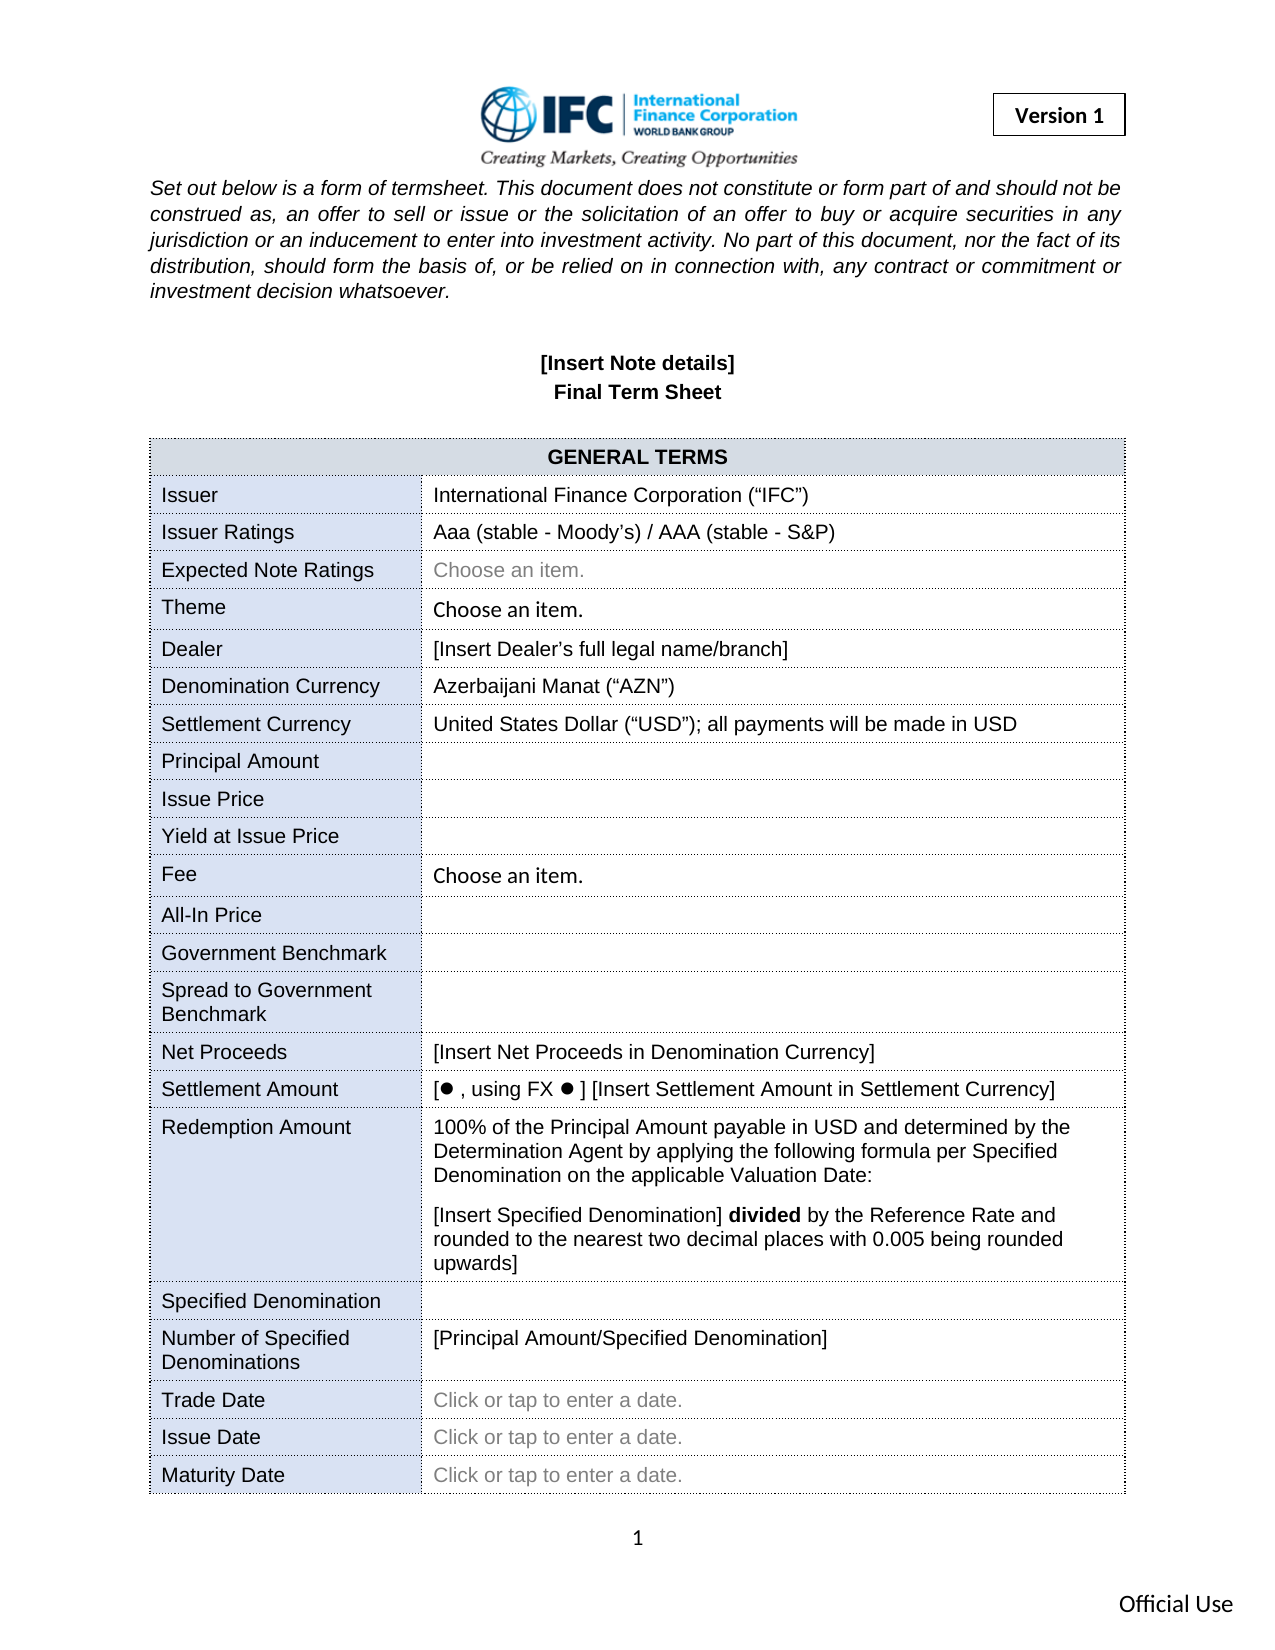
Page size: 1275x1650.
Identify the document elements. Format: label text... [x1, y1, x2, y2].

table_cell Maturity Date [150, 1455, 422, 1493]
table_cell Expected Note Ratings [150, 550, 422, 588]
table_cell Specified Denomination [150, 1281, 422, 1319]
table_cell [422, 779, 1125, 817]
table_cell Principal Amount [150, 742, 422, 779]
table_cell Issuer Ratings [150, 513, 422, 550]
table_cell [, using FX ] [Insert Settlement Amount in Settlement Currency] [422, 1070, 1125, 1107]
table_cell Dealer [150, 629, 422, 667]
table_cell Aaa (stable - Moody’s) / AAA (stable - S&P) [422, 513, 1125, 550]
table_cell International Finance Corporation (“IFC”) [422, 475, 1125, 513]
table_cell Spread to Government Benchmark [150, 971, 422, 1032]
table_cell [422, 933, 1125, 971]
table_cell [422, 550, 1125, 588]
table_cell [422, 1281, 1125, 1319]
table_cell Net Proceeds [150, 1032, 422, 1070]
table_cell Fee [150, 854, 422, 896]
table_cell Issue Date [150, 1418, 422, 1455]
table_cell Redemption Amount [150, 1107, 422, 1281]
text Final Term Sheet [150, 380, 1125, 404]
text Set out below is a form of termsheet. This document does not constitute or form part of and should not be construed as, an offer to sell or issue or the solicitation of an offer to buy or acquire securities in any jurisdiction or an inducement to enter into investment activity. No part of this document, nor the fact of its distribution, should form the basis of, or be relied on in connection with, any contract or commitment or investment decision whatsoever. [150, 176, 1125, 303]
table_cell [422, 971, 1125, 1032]
table_cell Azerbaijani Manat (“AZN”) [422, 667, 1125, 704]
table_cell Denomination Currency [150, 667, 422, 704]
table_cell Number of Specified Denominations [150, 1319, 422, 1380]
picture [465, 75, 810, 176]
table_cell Government Benchmark [150, 933, 422, 971]
table_cell Settlement Amount [150, 1070, 422, 1107]
table_cell Theme [150, 588, 422, 629]
table_cell All-In Price [150, 896, 422, 933]
table_cell [422, 742, 1125, 779]
table_cell [422, 1380, 1125, 1418]
table_cell Trade Date [150, 1380, 422, 1418]
table_cell [Insert Net Proceeds in Denomination Currency] [422, 1032, 1125, 1070]
table_cell 100% of the Principal Amount payable in USD and determined by the Determination Agent by applying the following formula per Specified Denomination on the applicable Valuation Date: [Insert Specified Denomination] divided by the Reference Rate and rounded to the nearest two decimal places with 0.005 being rounded upwards] [422, 1107, 1125, 1281]
table_cell [422, 896, 1125, 933]
table_cell Issuer [150, 475, 422, 513]
table_cell [422, 817, 1125, 854]
table_cell [Insert Dealer’s full legal name/branch] [422, 629, 1125, 667]
table_cell [Principal Amount/Specified Denomination] [422, 1319, 1125, 1380]
table_cell Settlement Currency [150, 704, 422, 742]
text [Insert Note details] [150, 351, 1125, 375]
table_cell United States Dollar (“USD”); all payments will be made in USD [422, 704, 1125, 742]
table_header GENERAL TERMS [150, 438, 1125, 475]
table_cell Yield at Issue Price [150, 817, 422, 854]
table_cell Issue Price [150, 779, 422, 817]
